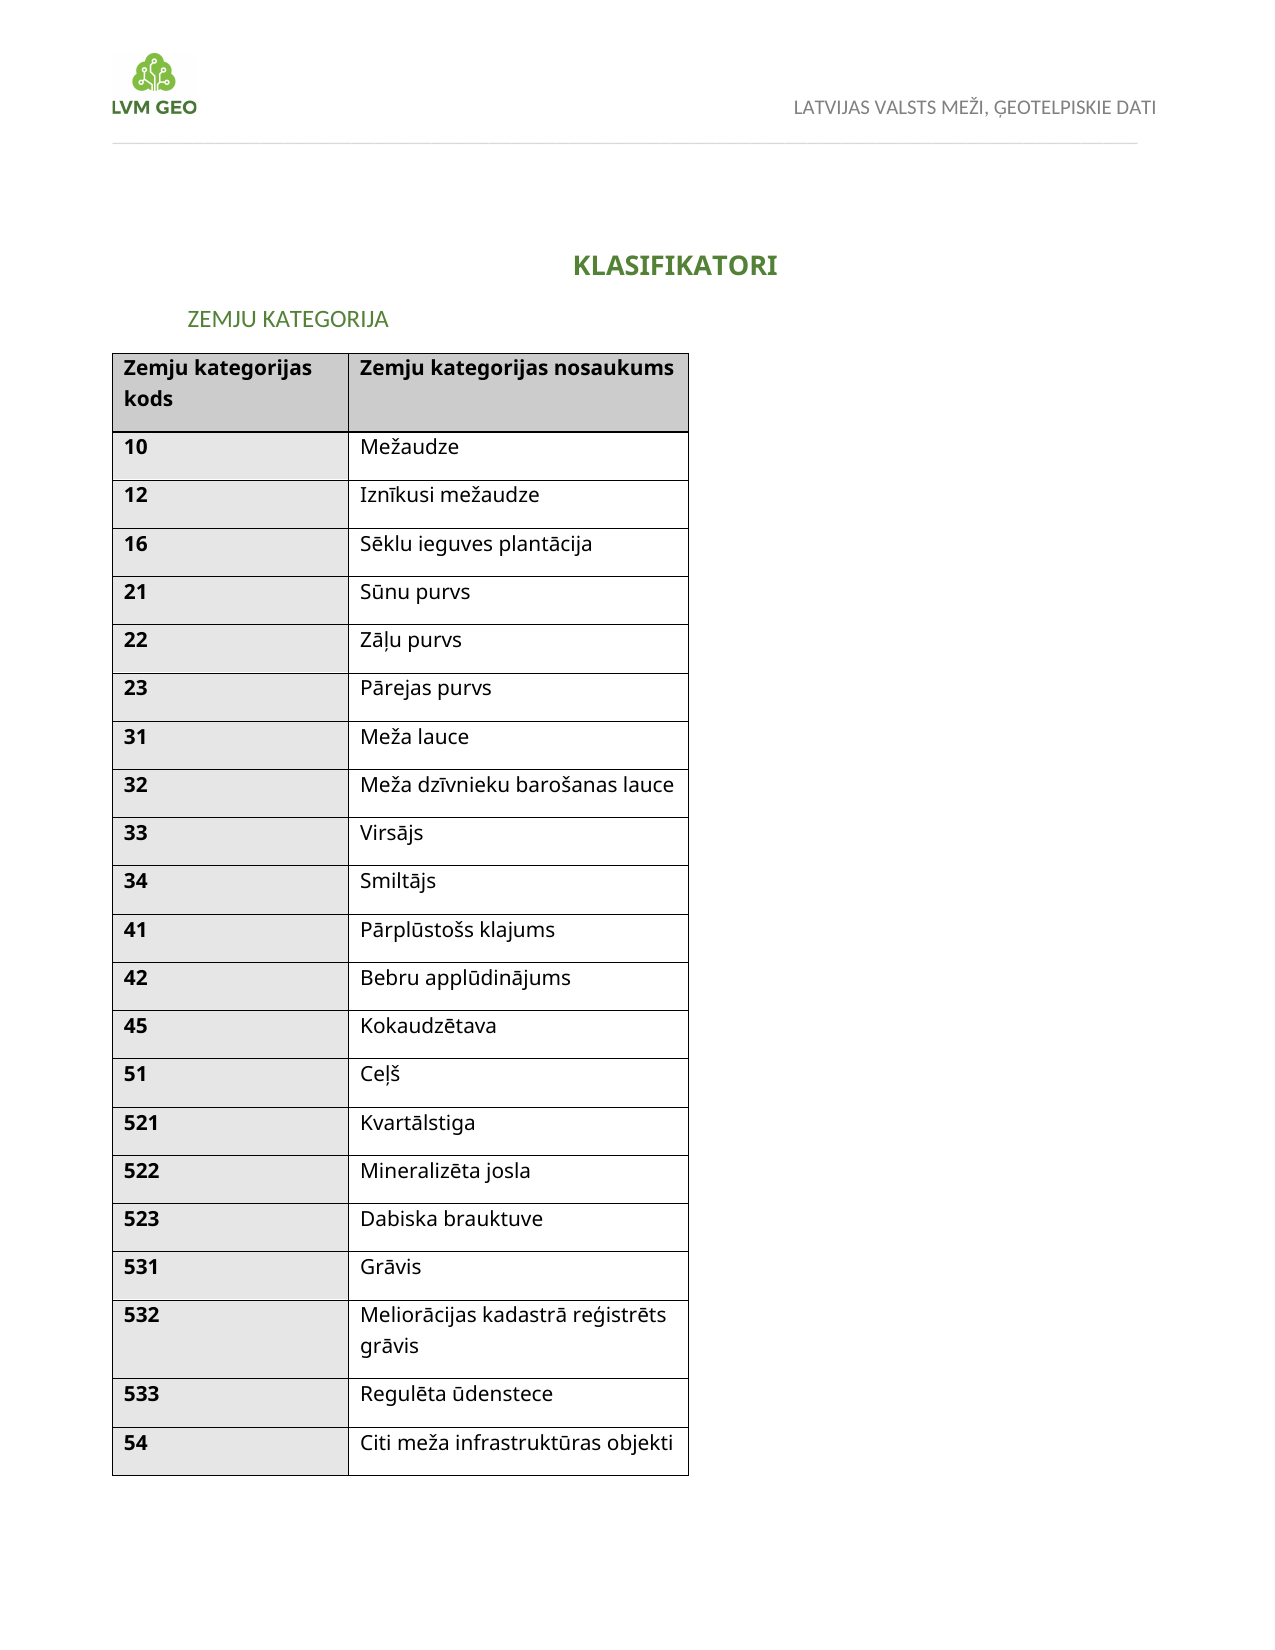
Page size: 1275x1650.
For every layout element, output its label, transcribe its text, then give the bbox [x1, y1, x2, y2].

table_cell Smiltājs [349, 866, 688, 914]
table_cell Citi meža infrastruktūras objekti [349, 1428, 688, 1475]
table_cell Meža dzīvnieku barošanas lauce [349, 770, 688, 817]
table_cell 10 [113, 433, 348, 479]
table_cell 45 [113, 1011, 348, 1058]
table_cell 42 [113, 963, 348, 1010]
text ZEMJU KATEGORIJA [112, 303, 1162, 333]
table_cell 22 [113, 625, 348, 672]
table_cell Kvartālstiga [349, 1108, 688, 1155]
table_cell Kokaudzētava [349, 1011, 688, 1058]
table_cell Bebru applūdinājums [349, 963, 688, 1010]
text KLASIFIKATORI [112, 246, 1162, 283]
table_cell 531 [113, 1252, 348, 1299]
table_header Zemju kategorijas nosaukums [349, 354, 688, 431]
table_cell 51 [113, 1059, 348, 1107]
table_cell 521 [113, 1108, 348, 1155]
table_cell Pārplūstošs klajums [349, 915, 688, 962]
table_cell 533 [113, 1379, 348, 1427]
table_header Zemju kategorijas kods [113, 354, 348, 431]
table_cell Sēklu ieguves plantācija [349, 529, 688, 576]
table_cell Sūnu purvs [349, 577, 688, 624]
picture [112, 53, 197, 114]
table_cell 34 [113, 866, 348, 914]
table_cell 41 [113, 915, 348, 962]
table_cell 16 [113, 529, 348, 576]
table_cell 21 [113, 577, 348, 624]
table_cell Ceļš [349, 1059, 688, 1107]
table_cell 522 [113, 1156, 348, 1203]
table_cell 523 [113, 1204, 348, 1251]
table_cell 54 [113, 1428, 348, 1475]
table_cell 33 [113, 818, 348, 865]
table_cell Regulēta ūdenstece [349, 1379, 688, 1427]
table_cell 532 [113, 1301, 348, 1378]
table_cell Meža lauce [349, 722, 688, 769]
table_cell 12 [113, 481, 348, 528]
table_cell 32 [113, 770, 348, 817]
table_cell Mežaudze [349, 433, 688, 479]
table_cell Virsājs [349, 818, 688, 865]
table_cell Mineralizēta josla [349, 1156, 688, 1203]
table_cell Pārejas purvs [349, 674, 688, 721]
table_cell 23 [113, 674, 348, 721]
table_cell Meliorācijas kadastrā reģistrēts grāvis [349, 1301, 688, 1378]
table_cell 31 [113, 722, 348, 769]
table_cell Dabiska brauktuve [349, 1204, 688, 1251]
table_cell Iznīkusi mežaudze [349, 481, 688, 528]
table_cell Grāvis [349, 1252, 688, 1299]
table_cell Zāļu purvs [349, 625, 688, 672]
